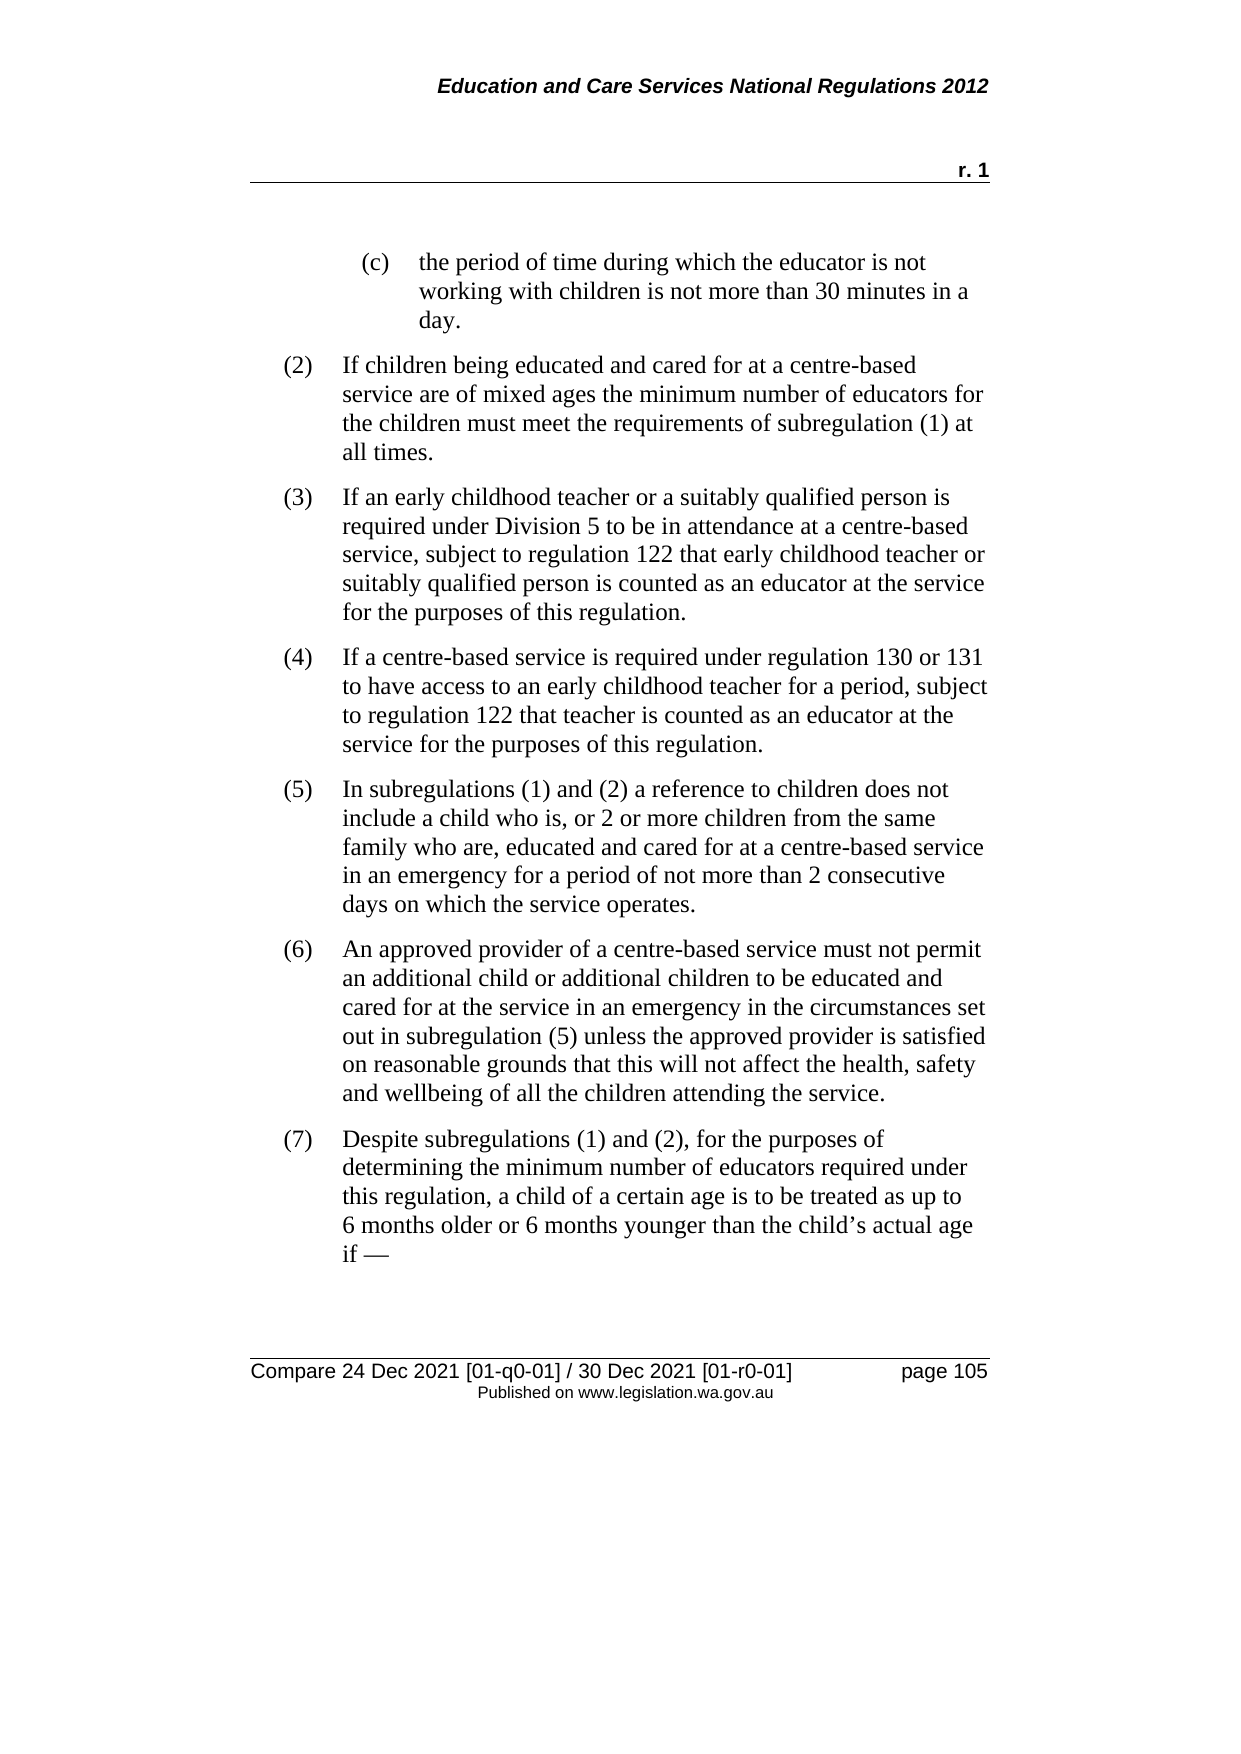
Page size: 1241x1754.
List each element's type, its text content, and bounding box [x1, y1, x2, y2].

text (3) If an early childhood teacher or a suitably qualified person is required under Division 5 to be in attendance at a centre-based service, subject to regulation 122 that early childhood teacher or suitably qualified person is counted as an educator at the service for the purposes of this regulation. [250, 482, 990, 626]
text (7) Despite subregulations (1) and (2), for the purposes of determining the minimum number of educators required under this regulation, a child of a certain age is to be treated as up to 6 months older or 6 months younger than the child’s actual age if — [250, 1124, 990, 1267]
text (c) the period of time during which the educator is not working with children is not more than 30 minutes in a day. [250, 247, 990, 334]
text (2) If children being educated and cared for at a centre-based service are of mixed ages the minimum number of educators for the children must meet the requirements of subregulation (1) at all times. [250, 350, 990, 465]
text (4) If a centre-based service is required under regulation 130 or 131 to have access to an early childhood teacher for a period, subject to regulation 122 that teacher is counted as an educator at the service for the purposes of this regulation. [250, 642, 990, 757]
text (6) An approved provider of a centre-based service must not permit an additional child or additional children to be educated and cared for at the service in an emergency in the circumstances set out in subregulation (5) unless the approved provider is satisfied on reasonable grounds that this will not affect the health, safety and wellbeing of all the children attending the service. [250, 934, 990, 1107]
text (5) In subregulations (1) and (2) a reference to children does not include a child who is, or 2 or more children from the same family who are, educated and cared for at a centre-based service in an emergency for a period of not more than 2 consecutive days on which the service operates. [250, 774, 990, 918]
